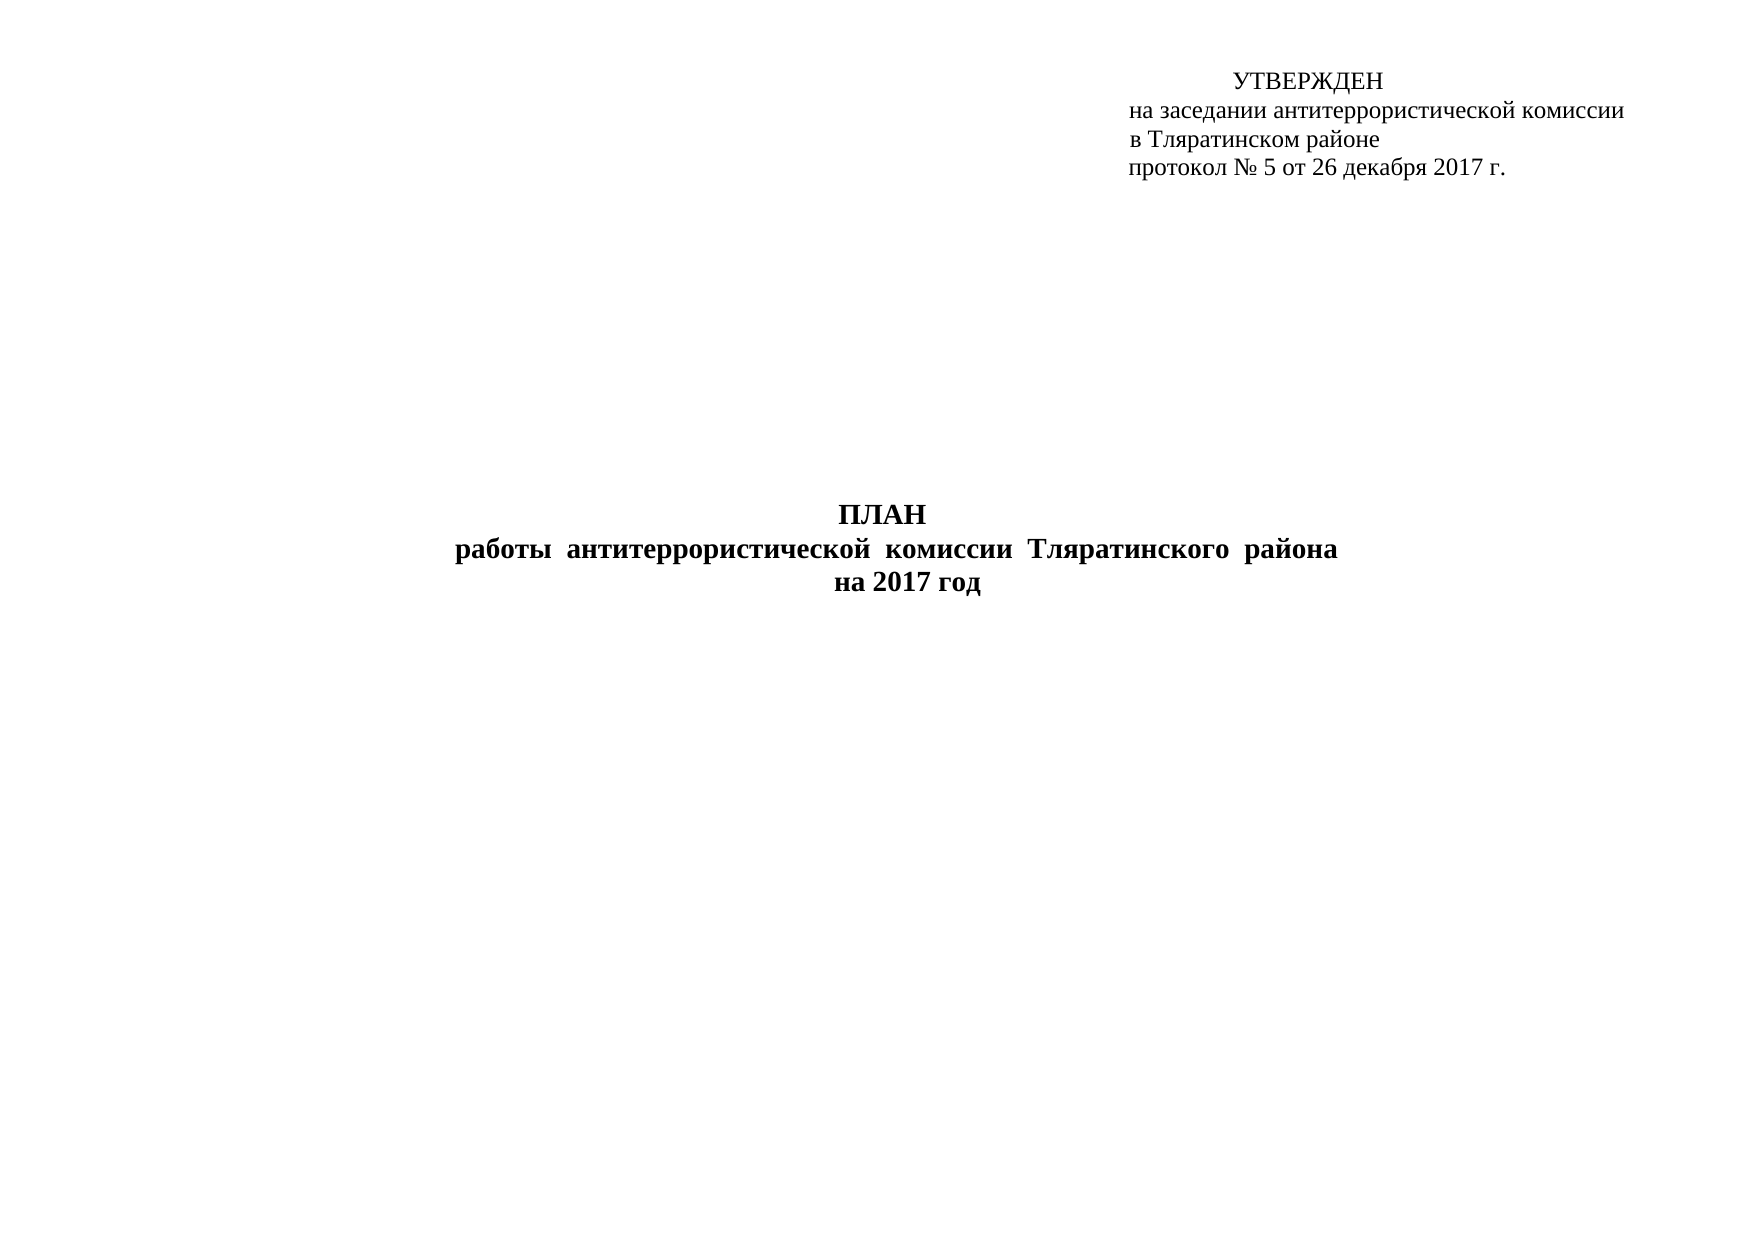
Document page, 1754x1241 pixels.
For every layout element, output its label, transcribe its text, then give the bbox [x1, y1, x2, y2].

text в Тляратинском районе [148, 124, 1624, 152]
text ПЛАН [207, 497, 1625, 531]
text на 2017 год [207, 564, 1625, 598]
text протокол № 5 от 26 декабря 2017 г. [148, 152, 1624, 181]
text работы антитеррористической комиссии Тляратинского района [207, 531, 1625, 564]
text на заседании антитеррористической комиссии [148, 95, 1624, 124]
text УТВЕРЖДЕН [148, 66, 1624, 95]
